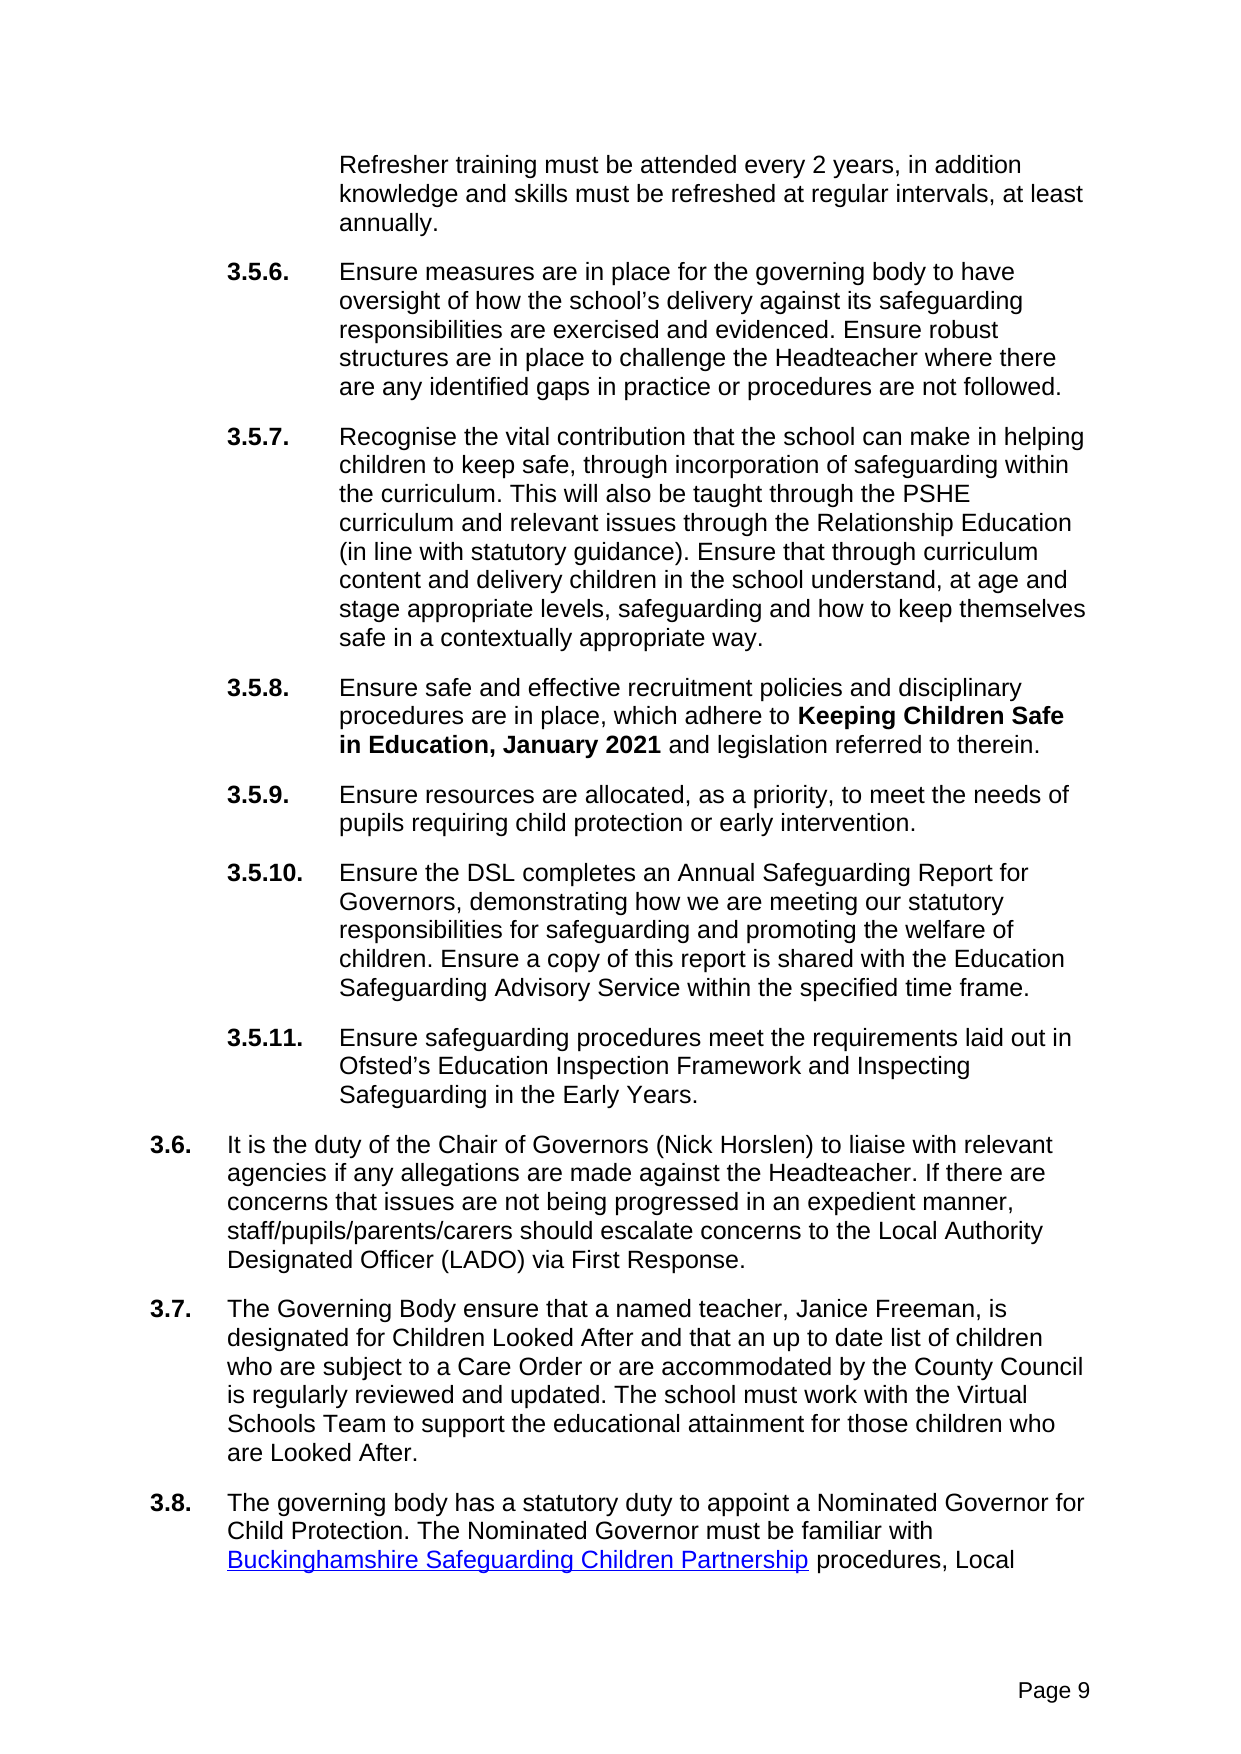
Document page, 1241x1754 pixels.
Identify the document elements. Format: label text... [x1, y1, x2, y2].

list Recognise the vital contribution that the school can make in helping children to keep safe, through incorporation of safeguarding within the curriculum. This will also be taught through the PSHE curriculum and relevant issues through the Relationship Education (in line with statutory guidance). Ensure that through curriculum content and delivery children in the school understand, at age and stage appropriate levels, safeguarding and how to keep themselves safe in a contextually appropriate way. [227, 422, 1090, 652]
list Ensure safe and effective recruitment policies and disciplinary procedures are in place, which adhere to Keeping Children Safe in Education, January 2021 and legislation referred to therein. [227, 672, 1090, 759]
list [150, 1487, 1090, 1574]
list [227, 150, 1090, 236]
list Ensure safeguarding procedures meet the requirements laid out in Ofsted’s Education Inspection Framework and Inspecting Safeguarding in the Early Years. [227, 1022, 1090, 1109]
list Ensure the DSL completes an Annual Safeguarding Report for Governors, demonstrating how we are meeting our statutory responsibilities for safeguarding and promoting the welfare of children. Ensure a copy of this report is shared with the Education Safeguarding Advisory Service within the specified time frame. [227, 858, 1090, 1002]
list Ensure resources are allocated, as a priority, to meet the needs of pupils requiring child protection or early intervention. [227, 779, 1090, 837]
list It is the duty of the Chair of Governors (Nick Horslen) to liaise with relevant agencies if any allegations are made against the Headteacher. If there are concerns that issues are not being progressed in an expedient manner, staff/pupils/parents/carers should escalate concerns to the Local Authority Designated Officer (LADO) via First Response. [150, 1129, 1090, 1273]
list The Governing Body ensure that a named teacher, Janice Freeman, is designated for Children Looked After and that an up to date list of children who are subject to a Care Order or are accommodated by the County Council is regularly reviewed and updated. The school must work with the Virtual Schools Team to support the educational attainment for those children who are Looked After. [150, 1294, 1090, 1467]
list Ensure measures are in place for the governing body to have oversight of how the school’s delivery against its safeguarding responsibilities are exercised and evidenced. Ensure robust structures are in place to challenge the Headteacher where there are any identified gaps in practice or procedures are not followed. [227, 257, 1090, 401]
